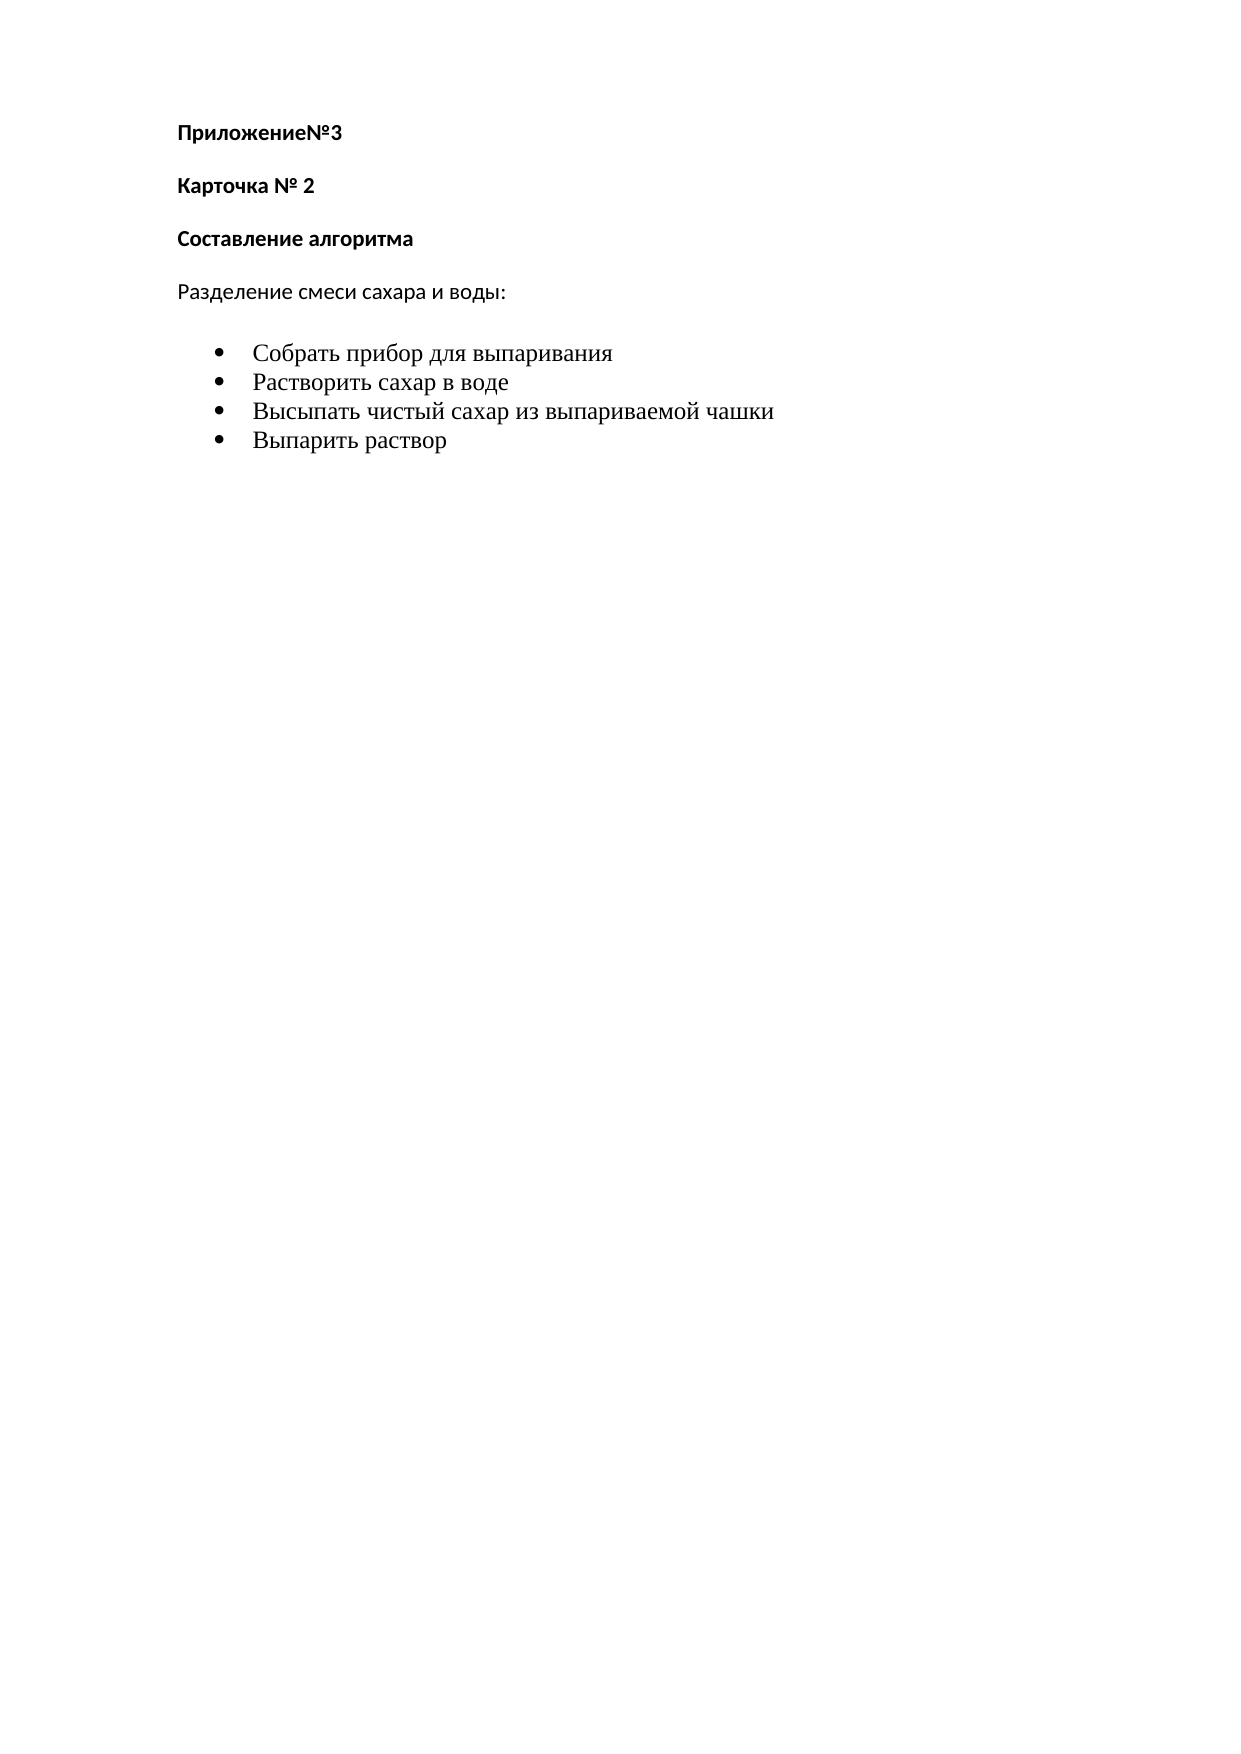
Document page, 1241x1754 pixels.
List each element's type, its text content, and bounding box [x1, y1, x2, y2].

list Растворить сахар в воде [215, 367, 1152, 396]
text Составление алгоритма [177, 224, 1152, 252]
list Собрать прибор для выпаривания [215, 338, 1152, 367]
text Карточка № 2 [177, 171, 1152, 199]
list Высыпать чистый сахар из выпариваемой чашки [215, 396, 1152, 425]
text Приложение№3 [177, 118, 1152, 146]
list Выпарить раствор [215, 425, 1152, 453]
text Разделение смеси сахара и воды: [177, 277, 1152, 305]
